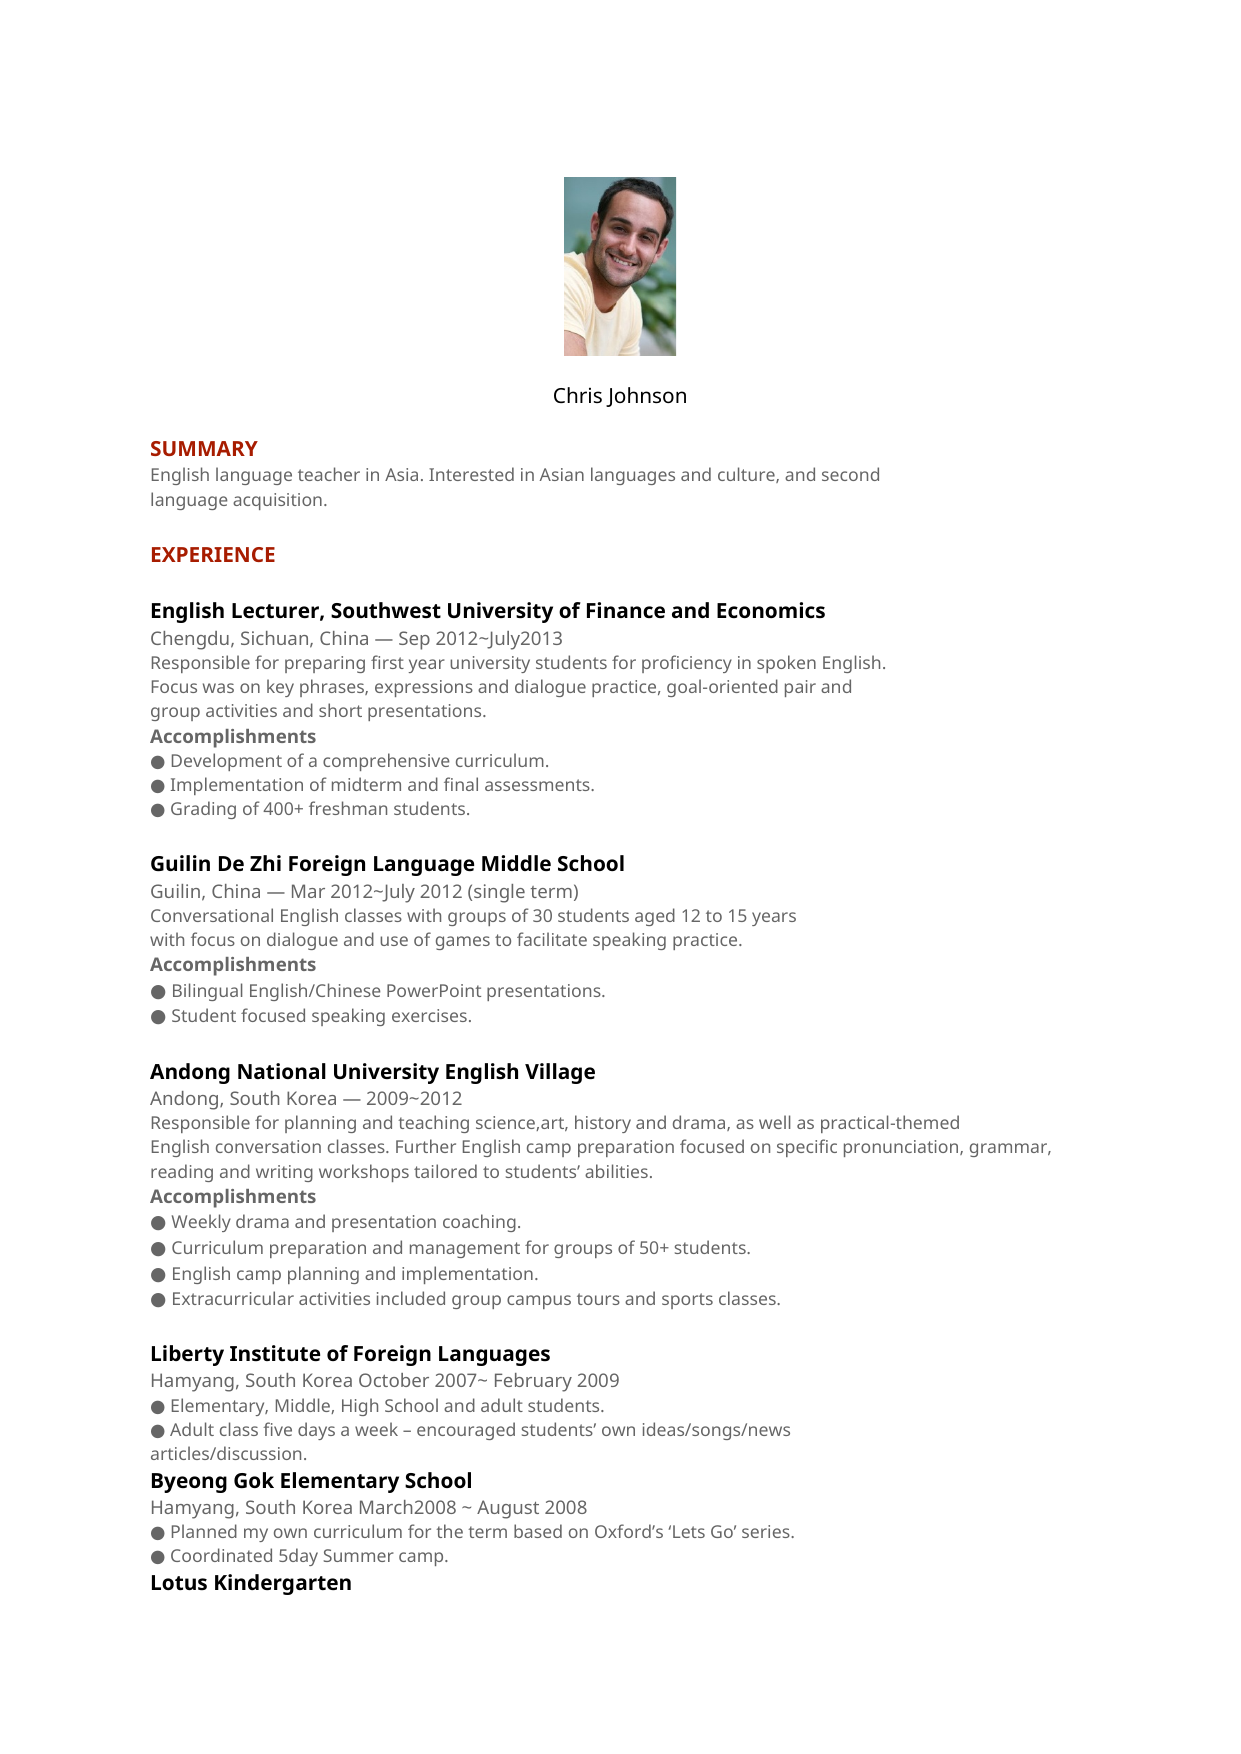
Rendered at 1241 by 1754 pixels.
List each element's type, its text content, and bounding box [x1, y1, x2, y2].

text Chengdu, Sichuan, China — Sep 2012~July2013 [150, 625, 1090, 651]
text Guilin, China — Mar 2012~July 2012 (single term) [150, 878, 1090, 903]
text English Lecturer, Southwest University of Finance and Economics [150, 597, 1090, 625]
text ● Extracurricular activities included group campus tours and sports classes. [150, 1285, 1090, 1311]
text Conversational English classes with groups of 30 students aged 12 to 15 years [150, 903, 1090, 928]
picture [564, 177, 677, 356]
text ● Student focused speaking exercises. [150, 1003, 1090, 1028]
text ● Curriculum preparation and management for groups of 50+ students. [150, 1234, 1090, 1260]
text ● Weekly drama and presentation coaching. [150, 1209, 1090, 1234]
text Andong National University English Village [150, 1057, 1090, 1085]
text ● Implementation of midterm and final assessments. [150, 773, 1090, 797]
text ● Coordinated 5day Summer camp. [150, 1544, 1090, 1568]
text Focus was on key phrases, expressions and dialogue practice, goal-oriented pair and [150, 675, 1090, 699]
text language acquisition. [150, 487, 1090, 511]
text Accomplishments [150, 952, 1090, 977]
text ● English camp planning and implementation. [150, 1260, 1090, 1285]
text articles/discussion. [150, 1442, 1090, 1466]
text ● Planned my own curriculum for the term based on Oxford’s ‘Lets Go’ series. [150, 1520, 1090, 1544]
text SUMMARY [150, 434, 1090, 463]
text Chris Johnson [150, 381, 1090, 409]
text ● Elementary, Middle, High School and adult students. [150, 1393, 1090, 1417]
text ● Bilingual English/Chinese PowerPoint presentations. [150, 977, 1090, 1003]
text English conversation classes. Further English camp preparation focused on specific pronunciation, grammar, reading and writing workshops tailored to students’ abilities. [150, 1135, 1090, 1183]
text Hamyang, South Korea March2008 ~ August 2008 [150, 1494, 1090, 1520]
text Responsible for planning and teaching science,art, history and drama, as well as practical-themed [150, 1111, 1090, 1135]
text ● Adult class five days a week – encouraged students’ own ideas/songs/news [150, 1417, 1090, 1442]
text Responsible for preparing first year university students for proficiency in spoken English. [150, 651, 1090, 675]
text Liberty Institute of Foreign Languages [150, 1339, 1090, 1368]
text Accomplishments [150, 1183, 1090, 1209]
text ● Grading of 400+ freshman students. [150, 797, 1090, 821]
text Andong, South Korea — 2009~2012 [150, 1085, 1090, 1111]
text English language teacher in Asia. Interested in Asian languages and culture, and second [150, 463, 1090, 487]
text EXPERIENCE [150, 540, 1090, 568]
text ● Development of a comprehensive curriculum. [150, 748, 1090, 773]
text Lotus Kindergarten [150, 1568, 1090, 1596]
text Hamyang, South Korea October 2007~ February 2009 [150, 1368, 1090, 1393]
text Guilin De Zhi Foreign Language Middle School [150, 849, 1090, 878]
text with focus on dialogue and use of games to facilitate speaking practice. [150, 928, 1090, 952]
text Accomplishments [150, 723, 1090, 748]
text group activities and short presentations. [150, 699, 1090, 723]
text Byeong Gok Elementary School [150, 1466, 1090, 1494]
